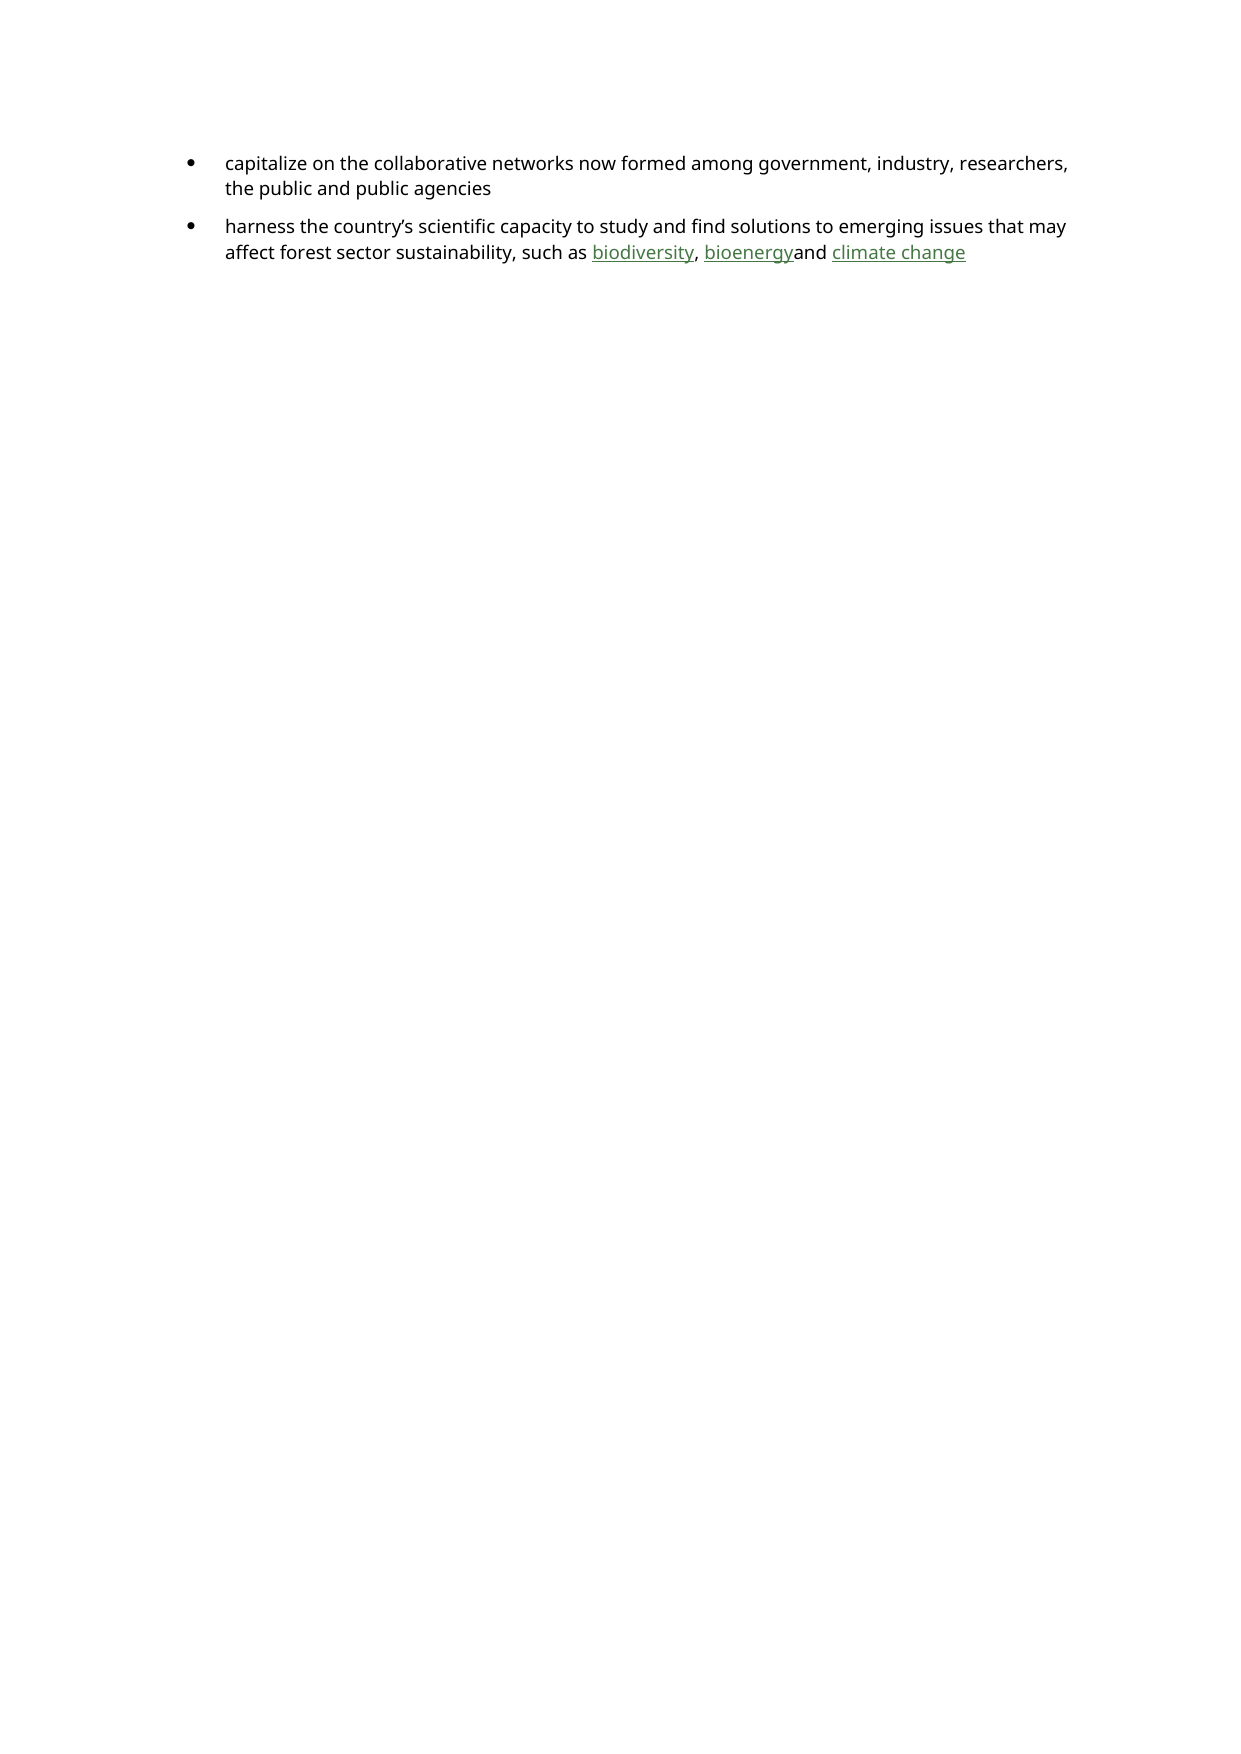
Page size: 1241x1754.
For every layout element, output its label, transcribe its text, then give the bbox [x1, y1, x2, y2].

list capitalize on the collaborative networks now formed among government, industry, researchers, the public and public agencies [187, 150, 1090, 201]
list harness the country’s scientific capacity to study and find solutions to emerging issues that may affect forest sector sustainability, such as biodiversity, bioenergyand climate change [187, 213, 1090, 264]
